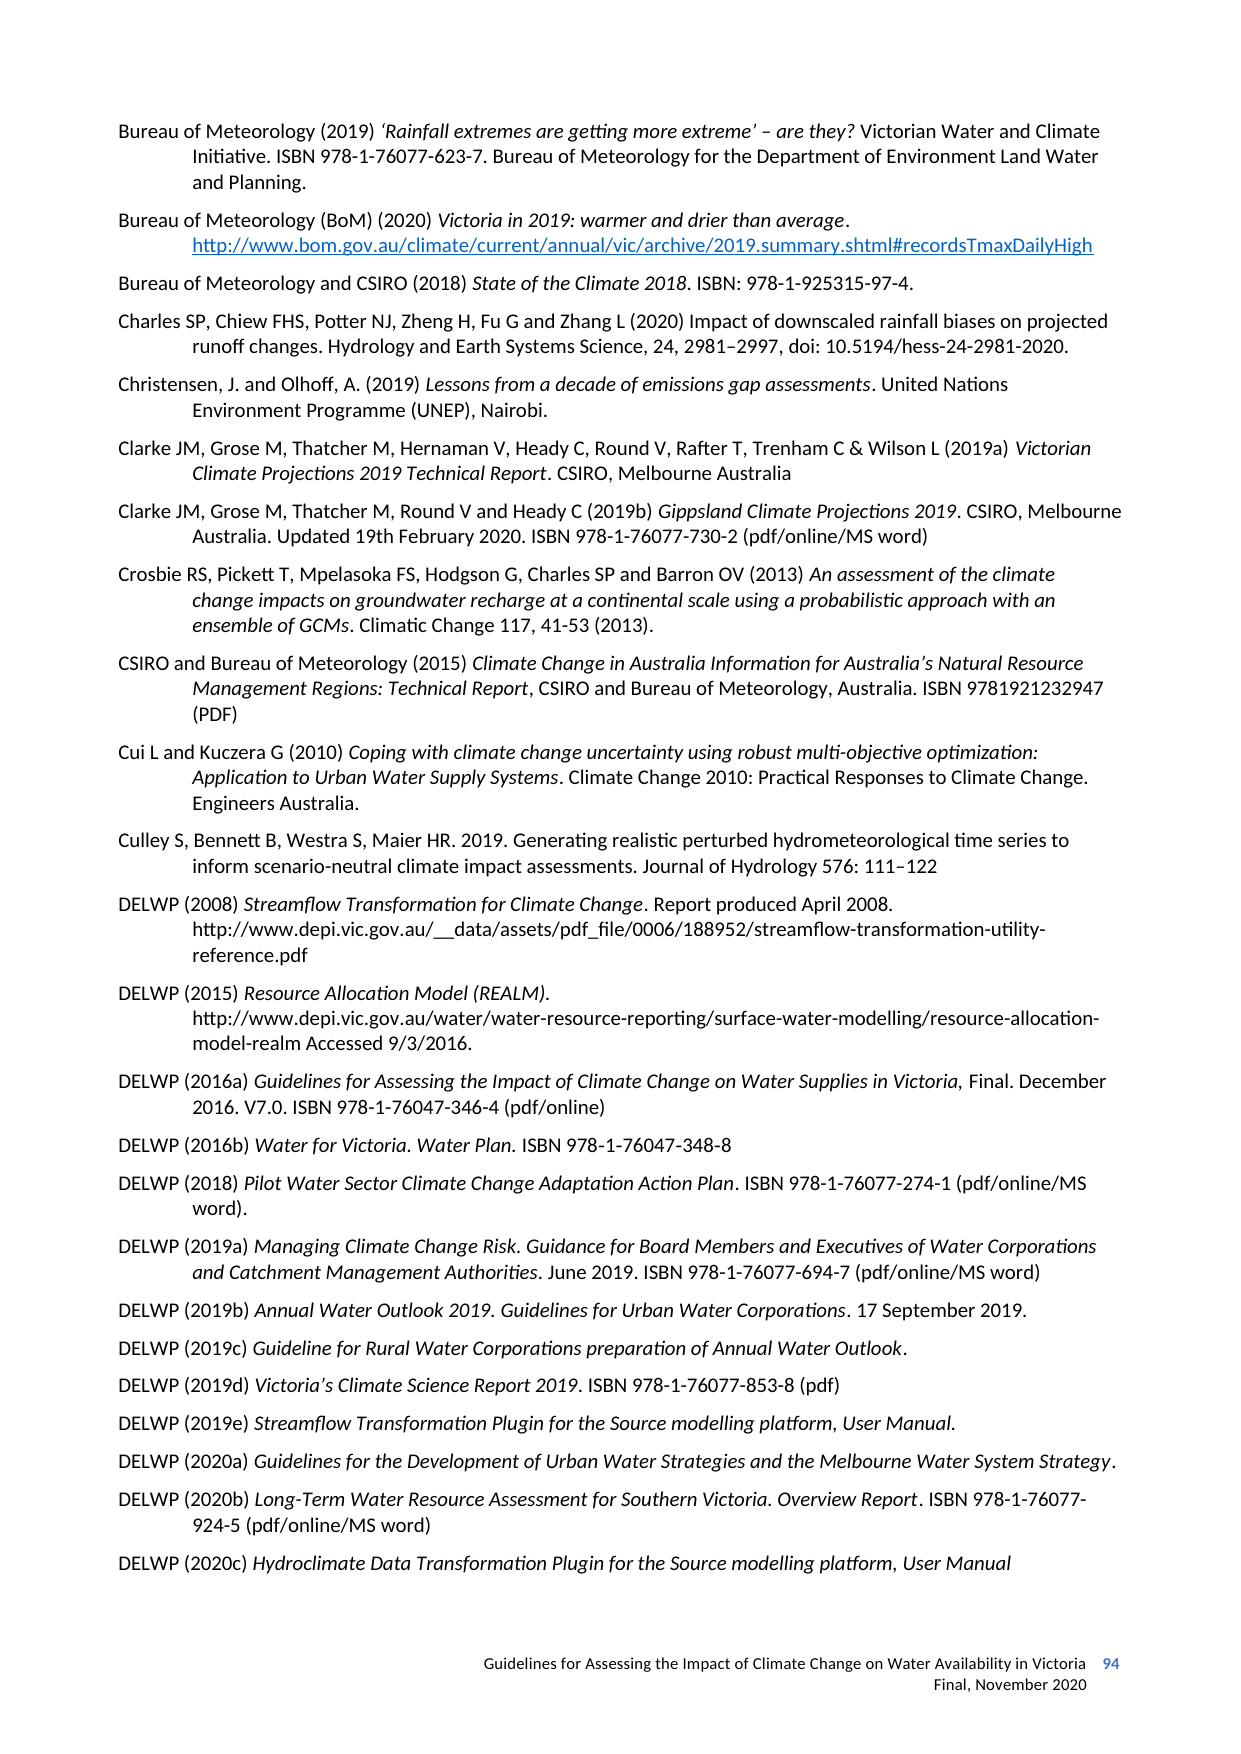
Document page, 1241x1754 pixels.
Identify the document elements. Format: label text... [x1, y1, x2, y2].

text DELWP (2019d) Victoria’s Climate Science Report 2019. ISBN 978-1-76077-853-8 (pdf) [118, 1373, 1122, 1398]
text DELWP (2019e) Streamflow Transformation Plugin for the Source modelling platform, User Manual. [118, 1411, 1122, 1436]
text Bureau of Meteorology (BoM) (2020) Victoria in 2019: warmer and drier than average. http://www.bom.gov.au/climate/current/annual/vic/archive/2019.summary.shtml#recordsTmaxDailyHigh [118, 207, 1122, 258]
text Culley S, Bennett B, Westra S, Maier HR. 2019. Generating realistic perturbed hydrometeorological time series to inform scenario-neutral climate impact assessments. Journal of Hydrology 576: 111–122 [118, 828, 1122, 878]
text DELWP (2020a) Guidelines for the Development of Urban Water Strategies and the Melbourne Water System Strategy. [118, 1448, 1122, 1474]
text DELWP (2019b) Annual Water Outlook 2019. Guidelines for Urban Water Corporations. 17 September 2019. [118, 1297, 1122, 1322]
text Clarke JM, Grose M, Thatcher M, Round V and Heady C (2019b) Gippsland Climate Projections 2019. CSIRO, Melbourne Australia. Updated 19th February 2020. ISBN 978-1-76077-730-2 (pdf/online/MS word) [118, 498, 1122, 549]
text Bureau of Meteorology (2019) ‘Rainfall extremes are getting more extreme’ – are they? Victorian Water and Climate Initiative. ISBN 978-1-76077-623-7. Bureau of Meteorology for the Department of Environment Land Water and Planning. [118, 118, 1122, 194]
text DELWP (2008) Streamflow Transformation for Climate Change. Report produced April 2008. http://www.depi.vic.gov.au/__data/assets/pdf_file/0006/188952/streamflow-transformation-utility-reference.pdf [118, 891, 1122, 967]
text Bureau of Meteorology and CSIRO (2018) State of the Climate 2018. ISBN: 978-1-925315-97-4. [118, 270, 1122, 296]
text DELWP (2016b) Water for Victoria. Water Plan. ISBN 978‑1‑76047‑348‑8 [118, 1132, 1122, 1158]
text Clarke JM, Grose M, Thatcher M, Hernaman V, Heady C, Round V, Rafter T, Trenham C & Wilson L (2019a) Victorian Climate Projections 2019 Technical Report. CSIRO, Melbourne Australia [118, 435, 1122, 486]
text DELWP (2019a) Managing Climate Change Risk. Guidance for Board Members and Executives of Water Corporations and Catchment Management Authorities. June 2019. ISBN 978-1-76077-694-7 (pdf/online/MS word) [118, 1233, 1122, 1284]
text Charles SP, Chiew FHS, Potter NJ, Zheng H, Fu G and Zhang L (2020) Impact of downscaled rainfall biases on projected runoff changes. Hydrology and Earth Systems Science, 24, 2981–2997, doi: 10.5194/hess-24-2981-2020. [118, 308, 1122, 359]
text Cui L and Kuczera G (2010) Coping with climate change uncertainty using robust multi-objective optimization: Application to Urban Water Supply Systems. Climate Change 2010: Practical Responses to Climate Change. Engineers Australia. [118, 739, 1122, 815]
text Crosbie RS, Pickett T, Mpelasoka FS, Hodgson G, Charles SP and Barron OV (2013) An assessment of the climate change impacts on groundwater recharge at a continental scale using a probabilistic approach with an ensemble of GCMs. Climatic Change 117, 41-53 (2013). [118, 561, 1122, 638]
text DELWP (2015) Resource Allocation Model (REALM). http://www.depi.vic.gov.au/water/water-resource-reporting/surface-water-modelling/resource-allocation-model-realm Accessed 9/3/2016. [118, 980, 1122, 1056]
text DELWP (2020c) Hydroclimate Data Transformation Plugin for the Source modelling platform, User Manual [118, 1550, 1122, 1575]
text DELWP (2019c) Guideline for Rural Water Corporations preparation of Annual Water Outlook. [118, 1335, 1122, 1360]
text Christensen, J. and Olhoff, A. (2019) Lessons from a decade of emissions gap assessments. United Nations Environment Programme (UNEP), Nairobi. [118, 371, 1122, 422]
text DELWP (2020b) Long-Term Water Resource Assessment for Southern Victoria. Overview Report. ISBN 978-1-76077-924-5 (pdf/online/MS word) [118, 1486, 1122, 1537]
text CSIRO and Bureau of Meteorology (2015) Climate Change in Australia Information for Australia’s Natural Resource Management Regions: Technical Report, CSIRO and Bureau of Meteorology, Australia. ISBN 9781921232947 (PDF) [118, 650, 1122, 726]
text DELWP (2016a) Guidelines for Assessing the Impact of Climate Change on Water Supplies in Victoria, Final. December 2016. V7.0. ISBN 978-1-76047-346-4 (pdf/online) [118, 1068, 1122, 1119]
text DELWP (2018) Pilot Water Sector Climate Change Adaptation Action Plan. ISBN 978-1-76077-274-1 (pdf/online/MS word). [118, 1170, 1122, 1221]
